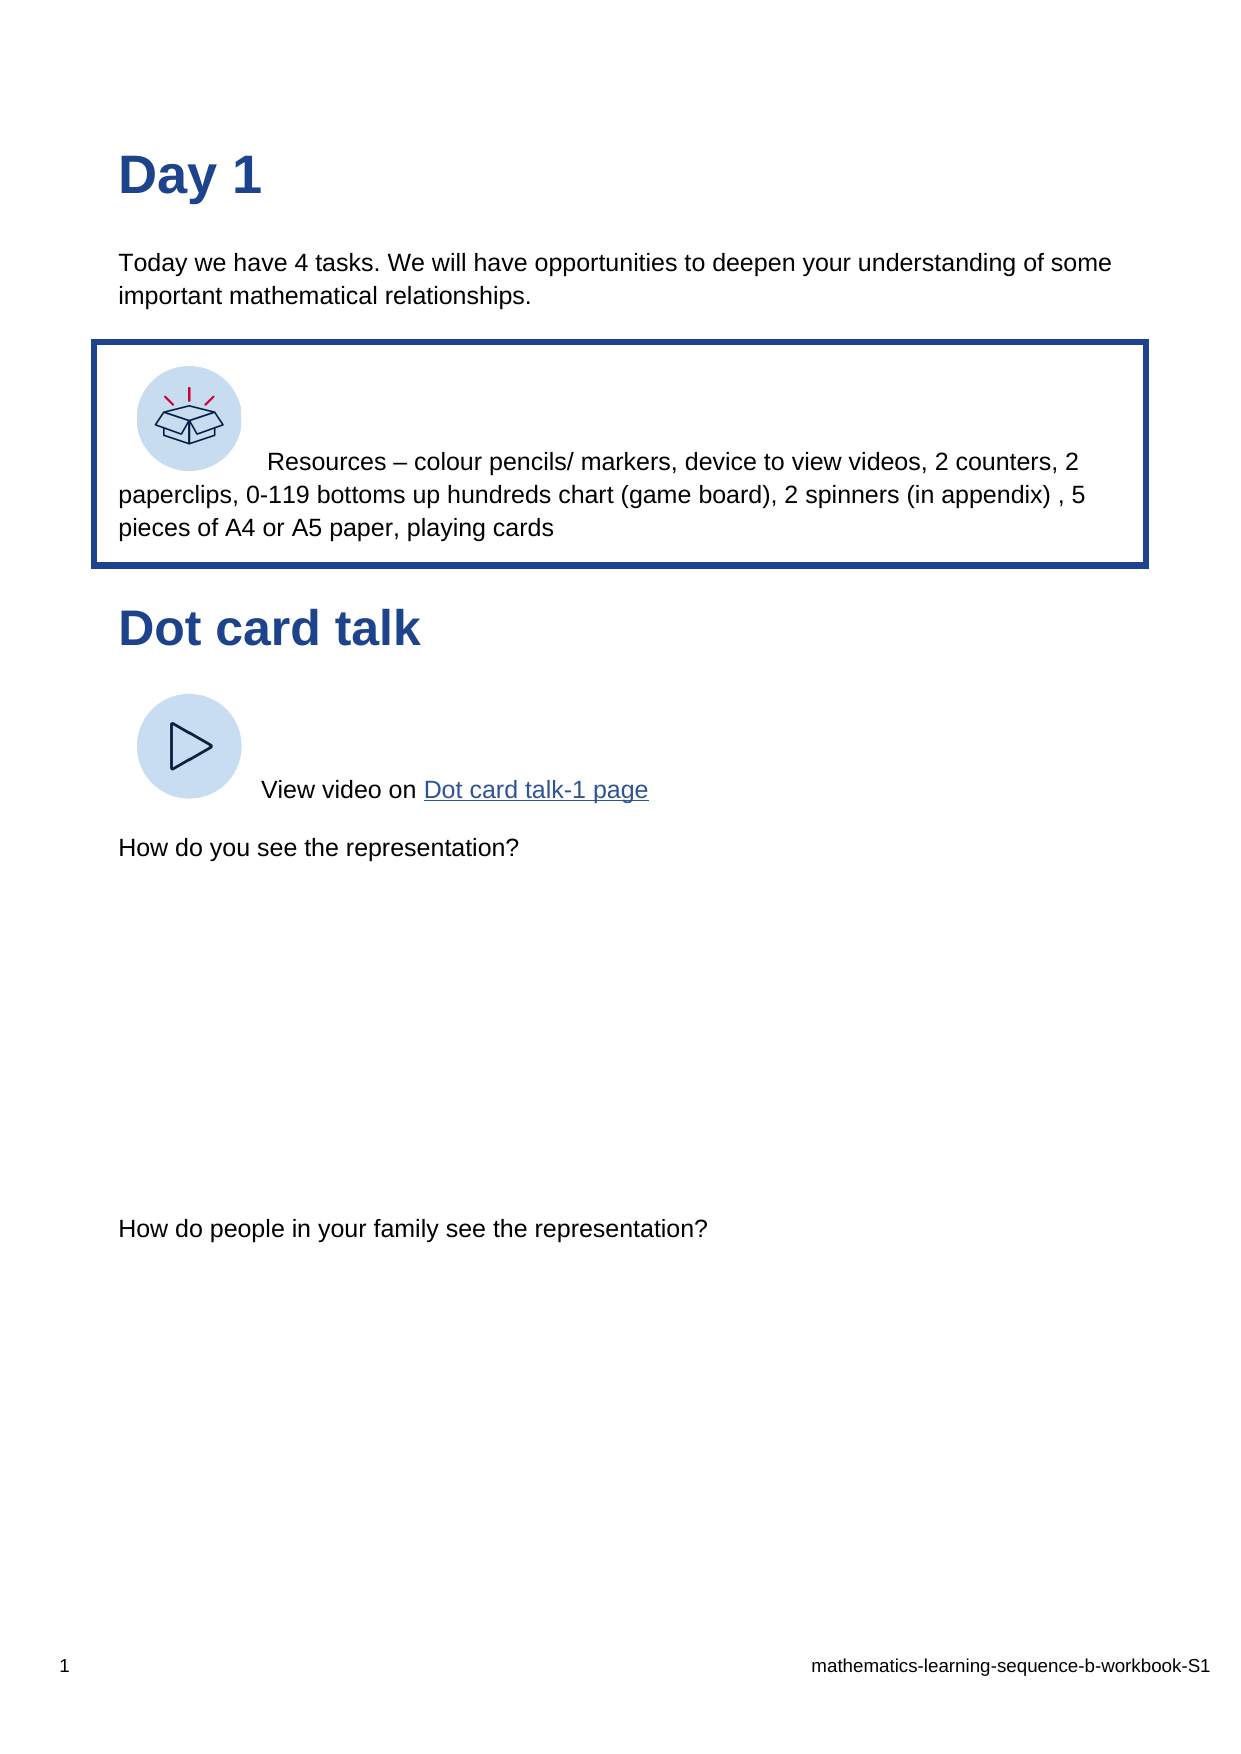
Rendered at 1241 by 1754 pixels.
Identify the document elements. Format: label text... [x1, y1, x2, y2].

text How do you see the representation? [118, 833, 1122, 894]
text Resources – colour pencils/ markers, device to view videos, 2 counters, 2 paperclips, 0-119 bottoms up hundreds chart (game board), 2 spinners (in appendix) , 5 pieces of A4 or A5 paper, playing cards [97, 345, 1143, 562]
subtitle Dot card talk [118, 598, 1122, 656]
text How do people in your family see the representation? [118, 1214, 1122, 1276]
text Today we have 4 tasks. We will have opportunities to deepen your understanding of some important mathematical relationships. [118, 248, 1122, 310]
text View video on Dot card talk-1 page [118, 693, 1122, 803]
subtitle Day 1 [118, 143, 1122, 205]
